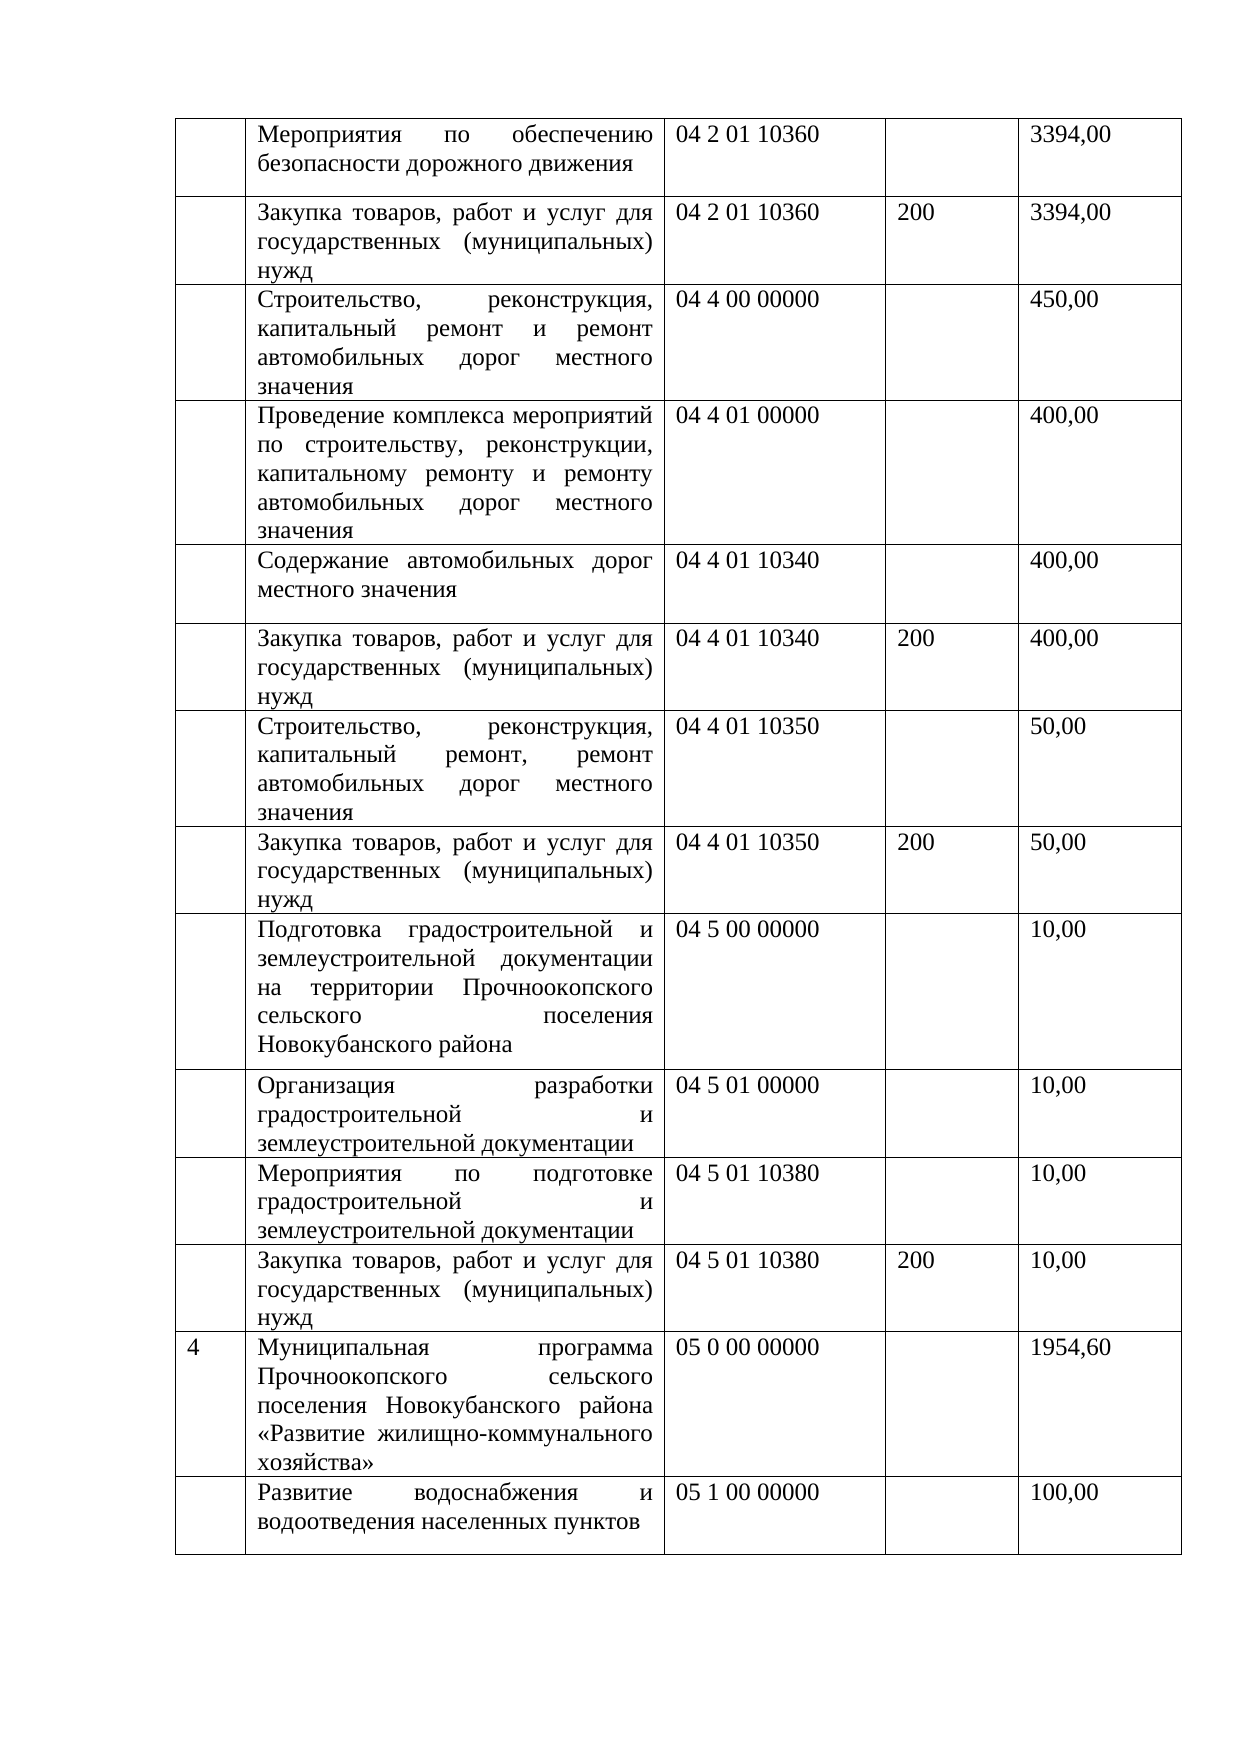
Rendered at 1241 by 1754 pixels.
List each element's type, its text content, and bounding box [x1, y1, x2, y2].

table_cell [176, 1245, 245, 1331]
table_cell 04 5 01 10380 [665, 1245, 885, 1331]
table_cell 1954,60 [1019, 1332, 1181, 1476]
table_cell 400,00 [1019, 545, 1181, 622]
table_cell [176, 285, 245, 399]
table_cell [886, 401, 1018, 544]
table_cell Строительство, реконструкция, капитальный ремонт и ремонт автомобильных дорог местного значения [246, 285, 664, 399]
table_cell 100,00 [1019, 1477, 1181, 1554]
table_cell 10,00 [1019, 1070, 1181, 1157]
table_cell [176, 401, 245, 544]
table_cell Строительство, реконструкция, капитальный ремонт, ремонт автомобильных дорог местного значения [246, 711, 664, 826]
table_cell [886, 1332, 1018, 1476]
table_cell 04 4 01 10340 [665, 545, 885, 622]
table_cell Закупка товаров, работ и услуг для государственных (муниципальных) нужд [246, 1245, 664, 1331]
table_cell 50,00 [1019, 711, 1181, 826]
table_cell 05 1 00 00000 [665, 1477, 885, 1554]
table_cell 04 4 01 10350 [665, 711, 885, 826]
table_cell [176, 545, 245, 622]
table_cell 05 0 00 00000 [665, 1332, 885, 1476]
table_cell 200 [886, 197, 1018, 283]
table_cell 10,00 [1019, 914, 1181, 1069]
table_cell [176, 827, 245, 913]
table_cell 04 4 01 10340 [665, 624, 885, 710]
table_cell [176, 1158, 245, 1244]
table_cell [176, 711, 245, 826]
table_cell Муниципальная программа Прочноокопского сельского поселения Новокубанского района «Развитие жилищно-коммунального хозяйства» [246, 1332, 664, 1476]
table_cell Развитие водоснабжения и водоотведения населенных пунктов [246, 1477, 664, 1554]
table_cell [886, 1477, 1018, 1554]
table_cell [886, 1158, 1018, 1244]
table_cell 50,00 [1019, 827, 1181, 913]
table_cell 04 5 01 00000 [665, 1070, 885, 1157]
table_cell 10,00 [1019, 1245, 1181, 1331]
table_cell Мероприятия по подготовке градостроительной и землеустроительной документации [246, 1158, 664, 1244]
table_cell 200 [886, 624, 1018, 710]
table_cell 04 5 00 00000 [665, 914, 885, 1069]
table_cell Организация разработки градостроительной и землеустроительной документации [246, 1070, 664, 1157]
table_cell 04 5 01 10380 [665, 1158, 885, 1244]
table_cell [176, 624, 245, 710]
table_cell [176, 119, 245, 196]
table_cell [886, 711, 1018, 826]
table_cell [886, 285, 1018, 399]
table_cell 400,00 [1019, 624, 1181, 710]
table_cell 3394,00 [1019, 197, 1181, 283]
table_cell [176, 1070, 245, 1157]
table_cell 10,00 [1019, 1158, 1181, 1244]
table_cell [886, 119, 1018, 196]
table_cell Закупка товаров, работ и услуг для государственных (муниципальных) нужд [246, 624, 664, 710]
table_cell 04 4 01 00000 [665, 401, 885, 544]
table_cell 400,00 [1019, 401, 1181, 544]
table_cell [176, 197, 245, 283]
table_cell [176, 1477, 245, 1554]
table_cell 200 [886, 1245, 1018, 1331]
table_cell 04 4 00 00000 [665, 285, 885, 399]
table_cell Закупка товаров, работ и услуг для государственных (муниципальных) нужд [246, 197, 664, 283]
table_cell 04 4 01 10350 [665, 827, 885, 913]
table_cell 3394,00 [1019, 119, 1181, 196]
table_cell 200 [886, 827, 1018, 913]
table_cell Проведение комплекса мероприятий по строительству, реконструкции, капитальному ремонту и ремонту автомобильных дорог местного значения [246, 401, 664, 544]
table_cell [176, 914, 245, 1069]
table_cell Мероприятия по обеспечению безопасности дорожного движения [246, 119, 664, 196]
table_cell [886, 545, 1018, 622]
table_cell 04 2 01 10360 [665, 119, 885, 196]
table_cell 4 [176, 1332, 245, 1476]
table_cell Подготовка градостроительной и землеустроительной документации на территории Прочноокопского сельского поселения Новокубанского района [246, 914, 664, 1069]
table_cell [886, 1070, 1018, 1157]
table_cell Содержание автомобильных дорог местного значения [246, 545, 664, 622]
table_cell 04 2 01 10360 [665, 197, 885, 283]
table_cell 450,00 [1019, 285, 1181, 399]
table_cell [886, 914, 1018, 1069]
table_cell Закупка товаров, работ и услуг для государственных (муниципальных) нужд [246, 827, 664, 913]
